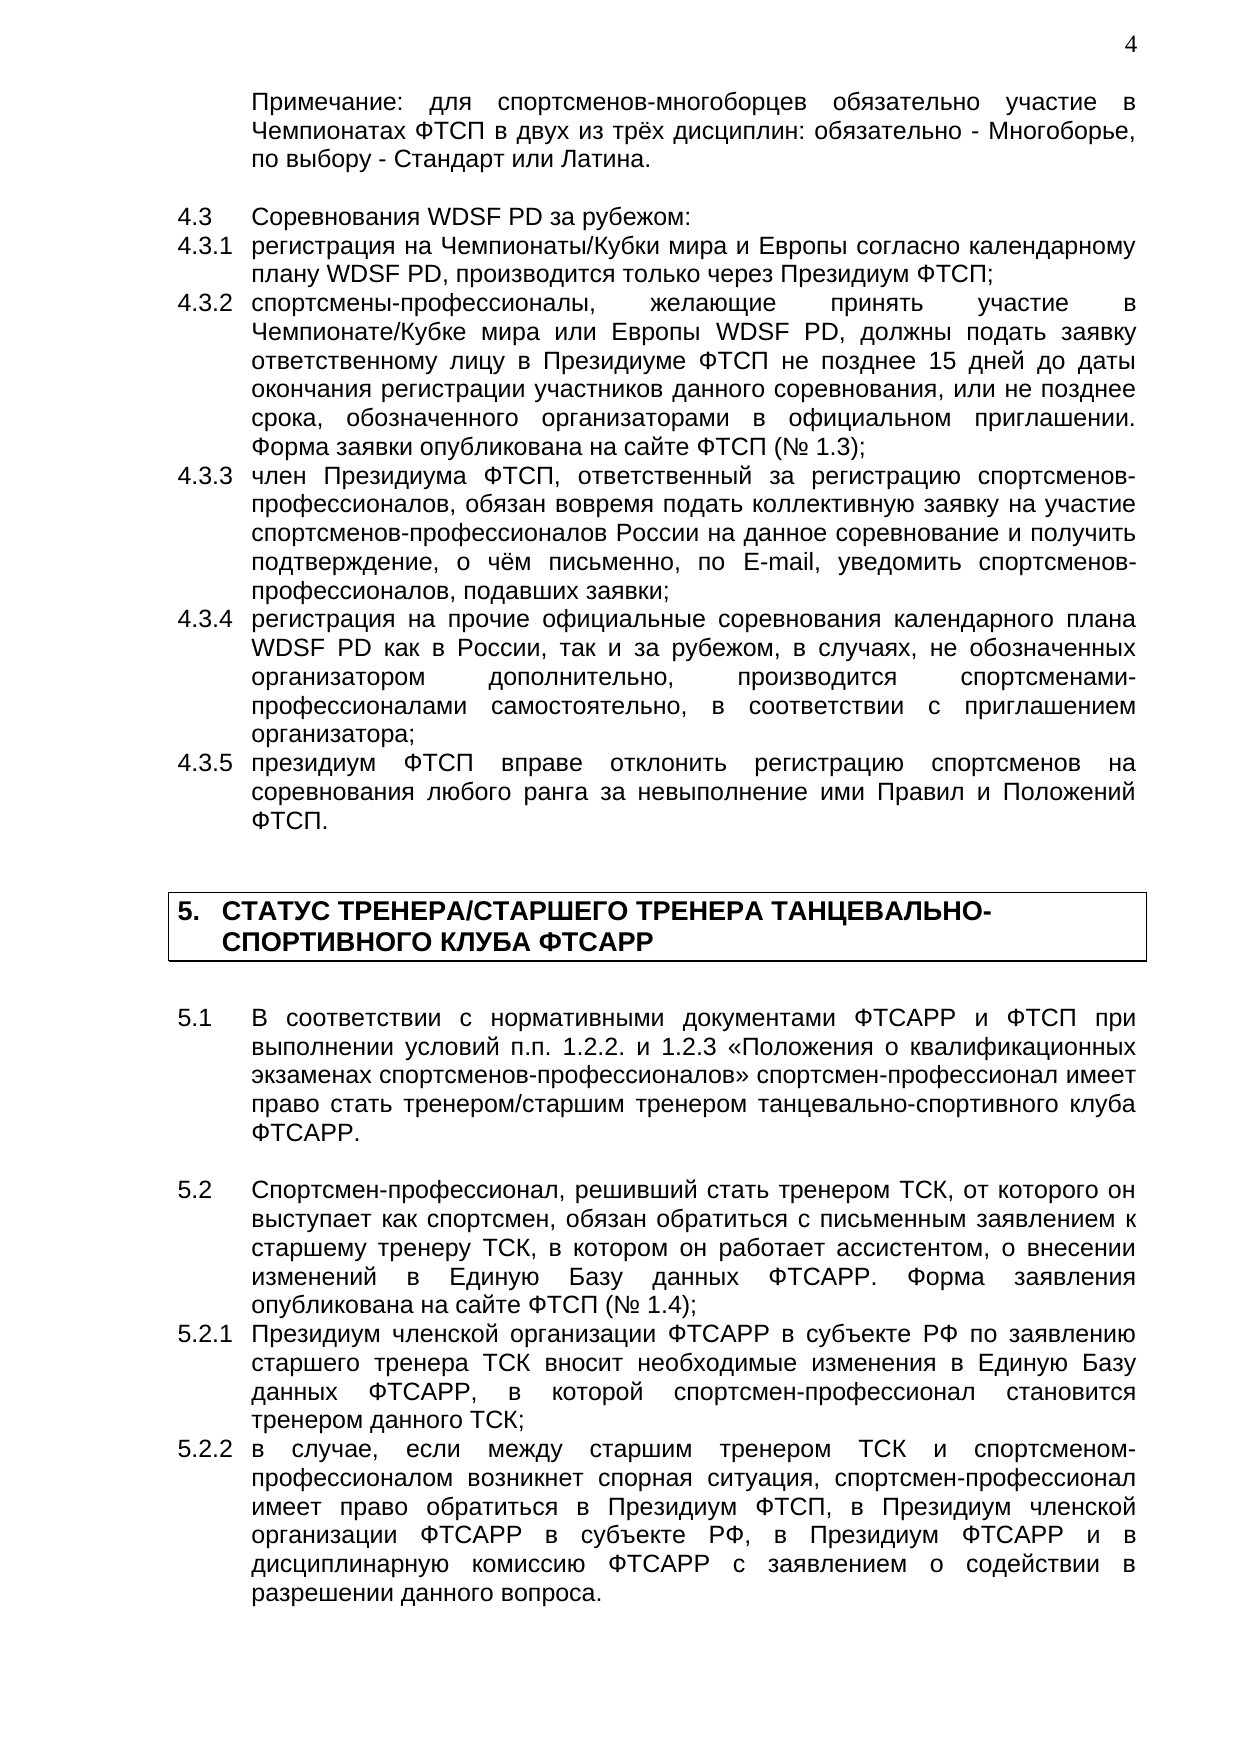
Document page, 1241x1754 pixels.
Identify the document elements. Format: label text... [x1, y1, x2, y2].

text 4.3.3 член Президиума ФТСП, ответственный за регистрацию спортсменов-профессионалов, обязан вовремя подать коллективную заявку на участие спортсменов-профессионалов России на данное соревнование и получить подтверждение, о чём письменно, по E-mail, уведомить спортсменов-профессионалов, подавших заявки; [177, 461, 1137, 604]
text 5.1 В соответствии с нормативными документами ФТСАРР и ФТСП при выполнении условий п.п. 1.2.2. и 1.2.3 «Положения о квалификационных экзаменах спортсменов-профессионалов» спортсмен-профессионал имеет право стать тренером/старшим тренером танцевально-спортивного клуба ФТСАРР. [177, 1003, 1137, 1147]
text 4.3 Соревнования WDSF PD за рубежом: [177, 202, 1137, 231]
text 5.2.1 Президиум членской организации ФТСАРР в субъекте РФ по заявлению старшего тренера ТСК вносит необходимые изменения в Единую Базу данных ФТСАРР, в которой спортсмен-профессионал становится тренером данного ТСК; [177, 1319, 1137, 1434]
text 4.3.1 регистрация на Чемпионаты/Кубки мира и Европы согласно календарному плану WDSF PD, производится только через Президиум ФТСП; [177, 231, 1137, 288]
text Примечание: для спортсменов-многоборцев обязательно участие в Чемпионатах ФТСП в двух из трёх дисциплин: обязательно - Многоборье, по выбору - Стандарт или Латина. [251, 87, 1137, 173]
list СТАТУС ТРЕНЕРА/СТАРШЕГО ТРЕНЕРА ТАНЦЕВАЛЬНО-СПОРТИВНОГО КЛУБА ФТСАРР [169, 893, 1146, 960]
text 5.2 Спортсмен-профессионал, решивший стать тренером ТСК, от которого он выступает как спортсмен, обязан обратиться с письменным заявлением к старшему тренеру ТСК, в котором он работает ассистентом, о внесении изменений в Единую Базу данных ФТСАРР. Форма заявления опубликована на сайте ФТСП (№ 1.4); [177, 1176, 1137, 1319]
text 5.2.2 в случае, если между старшим тренером ТСК и спортсменом-профессионалом возникнет спорная ситуация, спортсмен-профессионал имеет право обратиться в Президиум ФТСП, в Президиум членской организации ФТСАРР в субъекте РФ, в Президиум ФТСАРР и в дисциплинарную комиссию ФТСАРР с заявлением о содействии в разрешении данного вопроса. [177, 1434, 1137, 1607]
text 4.3.5 президиум ФТСП вправе отклонить регистрацию спортсменов на соревнования любого ранга за невыполнение ими Правил и Положений ФТСП. [177, 748, 1137, 834]
text 4.3.2 спортсмены-профессионалы, желающие принять участие в Чемпионате/Кубке мира или Европы WDSF PD, должны подать заявку ответственному лицу в Президиуме ФТСП не позднее 15 дней до даты окончания регистрации участников данного соревнования, или не позднее срока, обозначенного организаторами в официальном приглашении. Форма заявки опубликована на сайте ФТСП (№ 1.3); [177, 288, 1137, 461]
text 4.3.4 регистрация на прочие официальные соревнования календарного плана WDSF PD как в России, так и за рубежом, в случаях, не обозначенных организатором дополнительно, производится спортсменами-профессионалами самостоятельно, в соответствии с приглашением организатора; [177, 604, 1137, 748]
